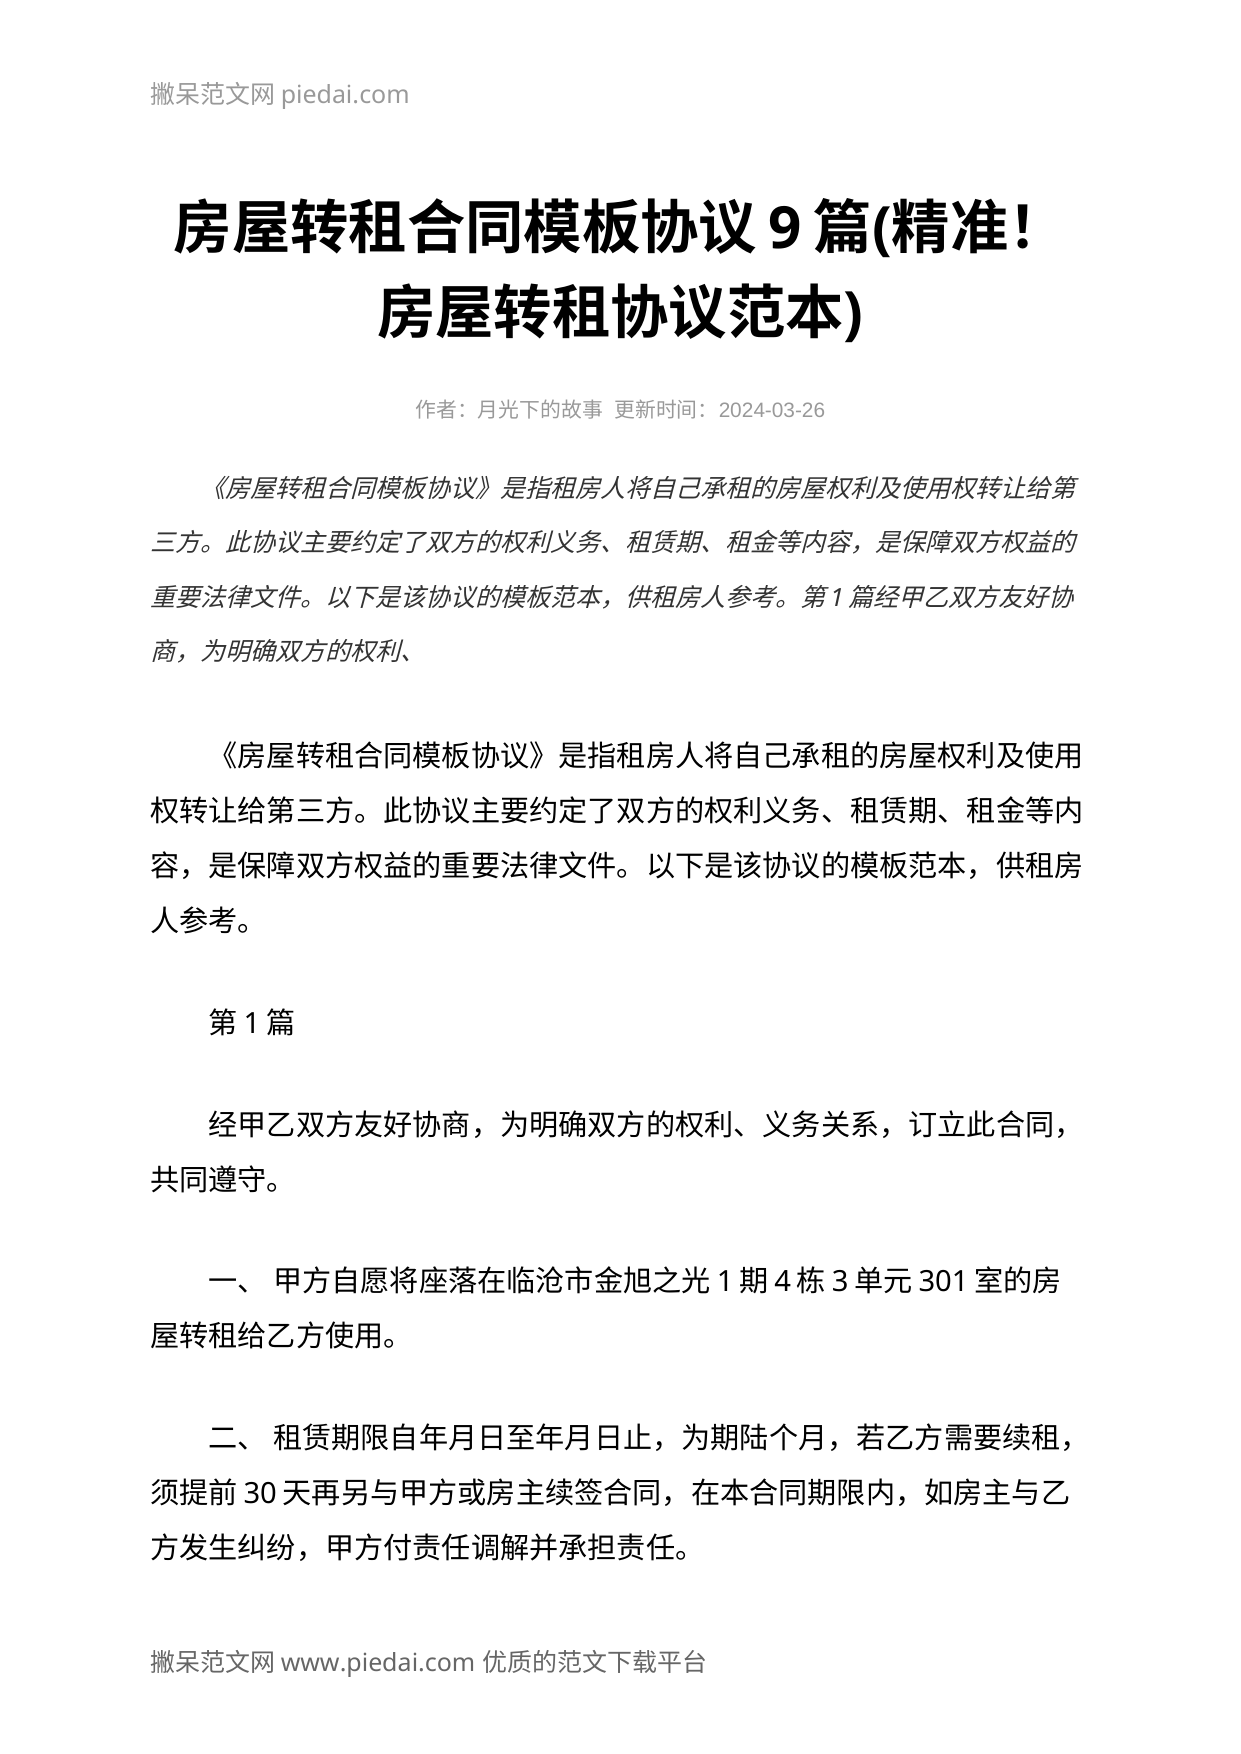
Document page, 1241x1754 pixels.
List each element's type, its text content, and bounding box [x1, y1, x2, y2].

text 一、 甲方自愿将座落在临沧市金旭之光1期4栋3单元301室的房屋转租给乙方使用。 [150, 1258, 1090, 1355]
text 第1篇 [150, 999, 1090, 1042]
text 《房屋转租合同模板协议》是指租房人将自己承租的房屋权利及使用权转让给第三方。此协议主要约定了双方的权利义务、租赁期、租金等内容，是保障双方权益的重要法律文件。以下是该协议的模板范本，供租房人参考。 [150, 733, 1090, 940]
text 作者：月光下的故事 更新时间：2024-03-26 [150, 398, 1090, 422]
text 《房屋转租合同模板协议》是指租房人将自己承租的房屋权利及使用权转让给第三方。此协议主要约定了双方的权利义务、租赁期、租金等内容，是保障双方权益的重要法律文件。以下是该协议的模板范本，供租房人参考。第1篇经甲乙双方友好协商，为明确双方的权利、 [150, 468, 1090, 668]
text 二、 租赁期限自年月日至年月日止，为期陆个月，若乙方需要续租，须提前30天再另与甲方或房主续签合同，在本合同期限内，如房主与乙方发生纠纷，甲方付责任调解并承担责任。 [150, 1415, 1090, 1567]
subtitle 房屋转租合同模板协议9篇(精准！房屋转租协议范本) [150, 181, 1090, 351]
text 经甲乙双方友好协商，为明确双方的权利、义务关系，订立此合同，共同遵守。 [150, 1101, 1090, 1198]
